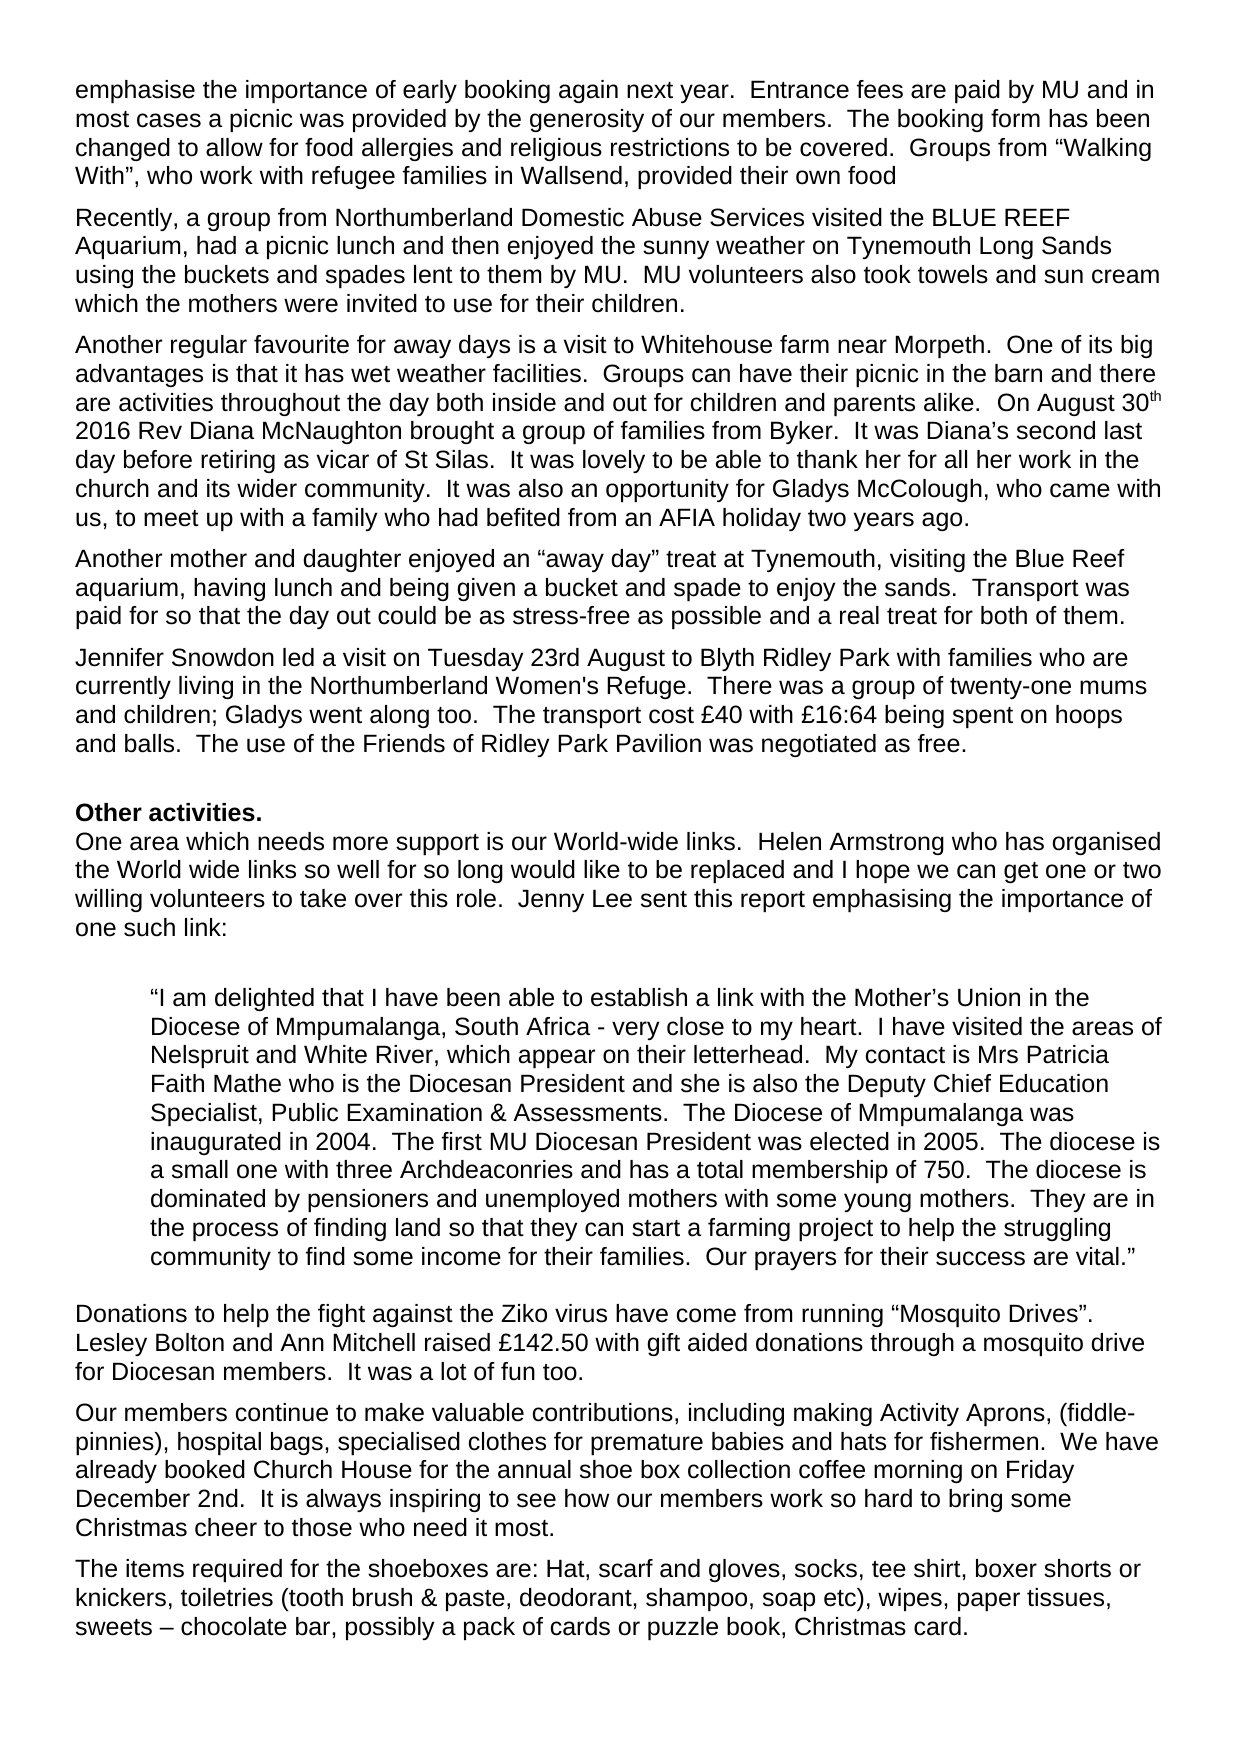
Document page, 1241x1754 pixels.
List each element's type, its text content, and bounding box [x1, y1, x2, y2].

text Another mother and daughter enjoyed an “away day” treat at Tynemouth, visiting the Blue Reef aquarium, having lunch and being given a bucket and spade to enjoy the sands. Transport was paid for so that the day out could be as stress-free as possible and a real treat for both of them. [75, 544, 1165, 630]
text Other activities. [75, 798, 1165, 827]
text Another regular favourite for away days is a visit to Whitehouse farm near Morpeth. One of its big advantages is that it has wet weather facilities. Groups can have their picnic in the barn and there are activities throughout the day both inside and out for children and parents alike. On August 30th 2016 Rev Diana McNaughton brought a group of families from Byker. It was Diana’s second last day before retiring as vicar of St Silas. It was lovely to be able to thank her for all her work in the church and its wider community. It was also an opportunity for Gladys McColough, who came with us, to meet up with a family who had befited from an AFIA holiday two years ago. [75, 330, 1165, 531]
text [75, 75, 1165, 190]
text Our members continue to make valuable contributions, including making Activity Aprons, (fiddle-pinnies), hospital bags, specialised clothes for premature babies and hats for fishermen. We have already booked Church House for the annual shoe box collection coffee morning on Friday December 2nd. It is always inspiring to see how our members work so hard to bring some Christmas cheer to those who need it most. [75, 1398, 1165, 1542]
text “I am delighted that I have been able to establish a link with the Mother’s Union in the Diocese of Mmpumalanga, South Africa - very close to my heart. I have visited the areas of Nelspruit and White River, which appear on their letterhead. My contact is Mrs Patricia Faith Mathe who is the Diocesan President and she is also the Deputy Chief Education Specialist, Public Examination & Assessments. The Diocese of Mmpumalanga was inaugurated in 2004. The first MU Diocesan President was elected in 2005. The diocese is a small one with three Archdeaconries and has a total membership of 750. The diocese is dominated by pensioners and unemployed mothers with some young mothers. They are in the process of finding land so that they can start a farming project to help the struggling community to find some income for their families. Our prayers for their success are vital.” [150, 983, 1165, 1271]
text Recently, a group from Northumberland Domestic Abuse Services visited the BLUE REEF Aquarium, had a picnic lunch and then enjoyed the sunny weather on Tynemouth Long Sands using the buckets and spades lent to them by MU. MU volunteers also took towels and sun cream which the mothers were invited to use for their children. [75, 202, 1165, 317]
text One area which needs more support is our World-wide links. Helen Armstrong who has organised the World wide links so well for so long would like to be replaced and I hope we can get one or two willing volunteers to take over this role. Jenny Lee sent this report emphasising the importance of one such link: [75, 827, 1165, 942]
text Jennifer Snowdon led a visit on Tuesday 23rd August to Blyth Ridley Park with families who are currently living in the Northumberland Women's Refuge. There was a group of twenty-one mums and children; Gladys went along too. The transport cost £40 with £16:64 being spent on hoops and balls. The use of the Friends of Ridley Park Pavilion was negotiated as free. [75, 642, 1165, 757]
text The items required for the shoeboxes are: Hat, scarf and gloves, socks, tee shirt, boxer shorts or knickers, toiletries (tooth brush & paste, deodorant, shampoo, soap etc), wipes, paper tissues, sweets – chocolate bar, possibly a pack of cards or puzzle book, Christmas card. [75, 1554, 1165, 1641]
text Donations to help the fight against the Ziko virus have come from running “Mosquito Drives”. Lesley Bolton and Ann Mitchell raised £142.50 with gift aided donations through a mosquito drive for Diocesan members. It was a lot of fun too. [75, 1299, 1165, 1386]
